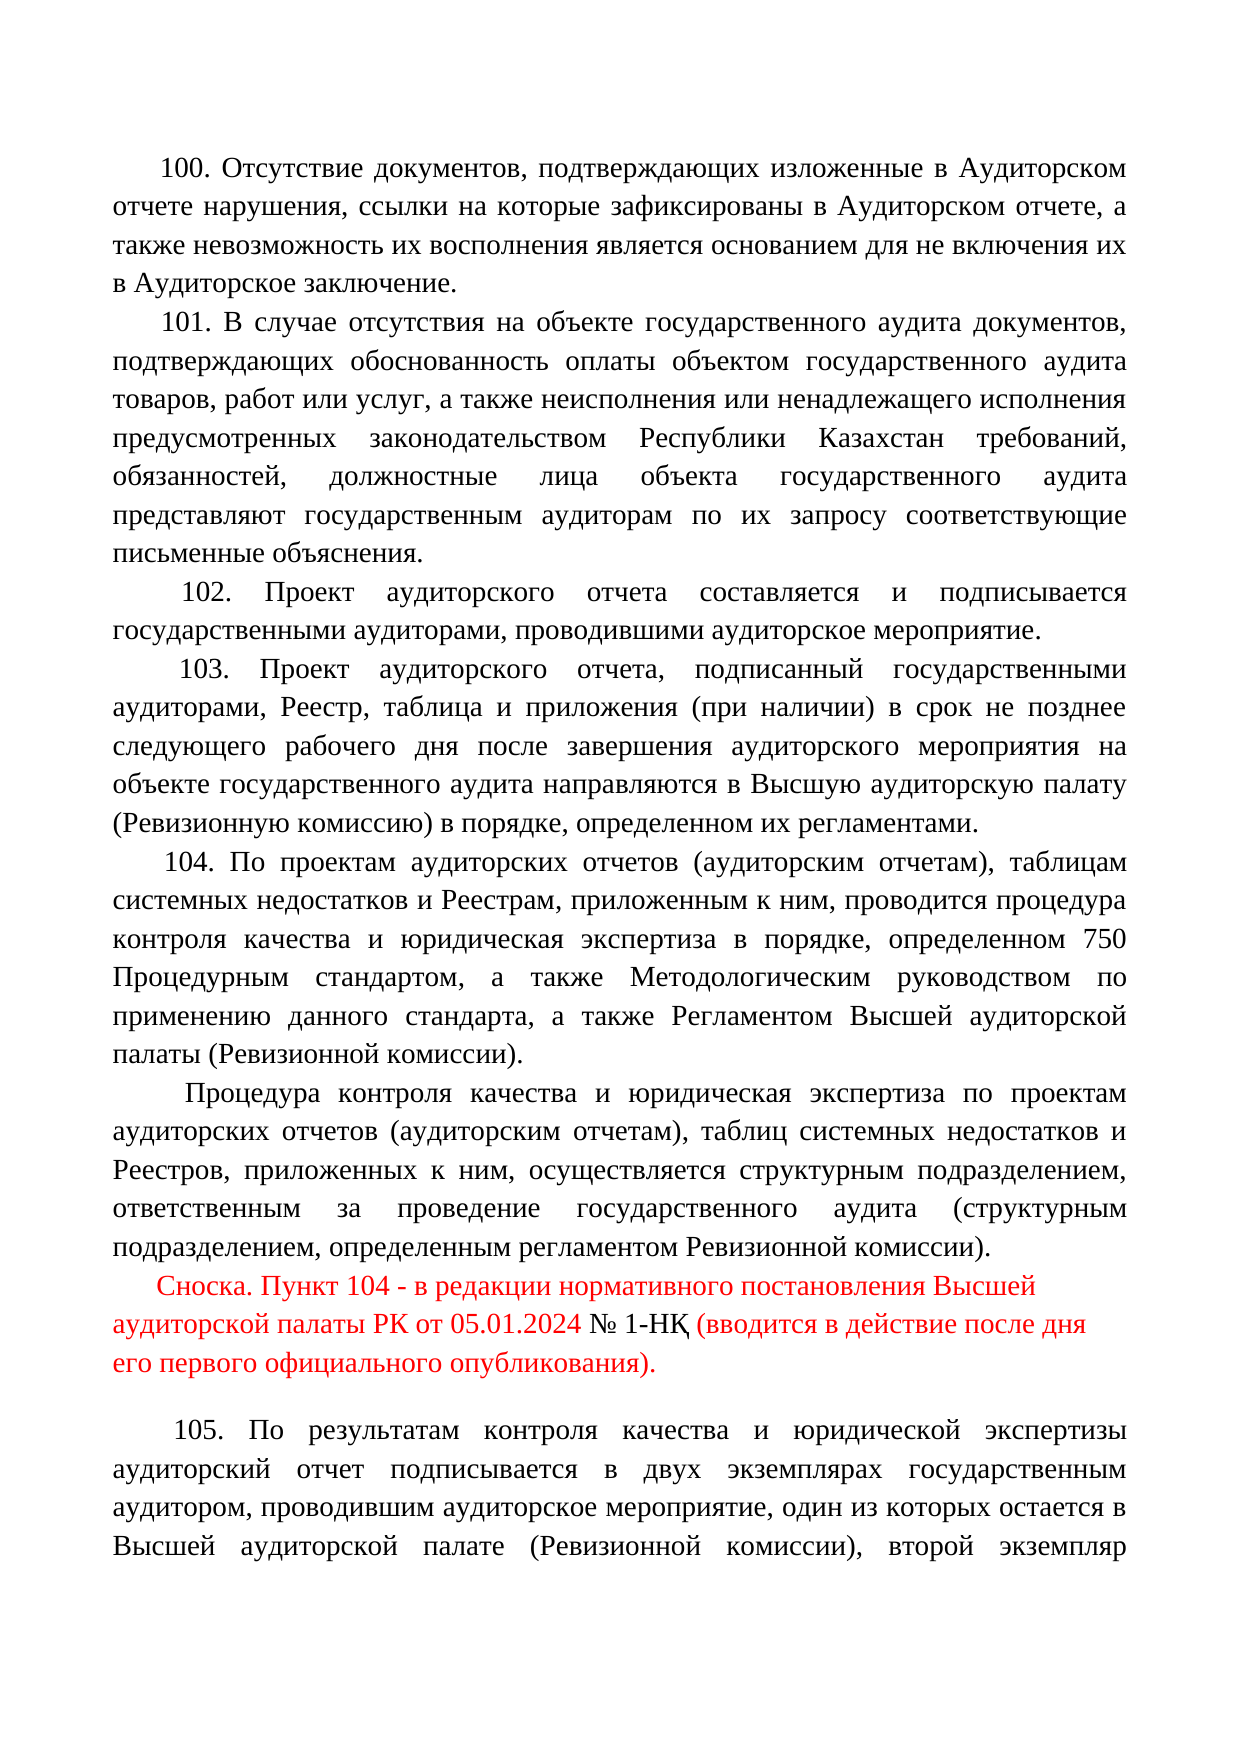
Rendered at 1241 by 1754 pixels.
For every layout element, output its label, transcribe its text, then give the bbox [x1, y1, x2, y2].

text 101. В случае отсутствия на объекте государственного аудита документов, подтверждающих обоснованность оплаты объектом государственного аудита товаров, работ или услуг, а также неисполнения или ненадлежащего исполнения предусмотренных законодательством Республики Казахстан требований, обязанностей, должностные лица объекта государственного аудита представляют государственным аудиторам по их запросу соответствующие письменные объяснения. [112, 304, 1128, 569]
text Процедура контроля качества и юридическая экспертиза по проектам аудиторских отчетов (аудиторским отчетам), таблиц системных недостатков и Реестров, приложенных к ним, осуществляется структурным подразделением, ответственным за проведение государственного аудита (структурным подразделением, определенным регламентом Ревизионной комиссии). [112, 1075, 1128, 1263]
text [112, 1412, 1128, 1562]
text 100. Отсутствие документов, подтверждающих изложенные в Аудиторском отчете нарушения, ссылки на которые зафиксированы в Аудиторском отчете, а также невозможность их восполнения является основанием для не включения их в Аудиторское заключение. [112, 150, 1128, 299]
text Сноска. Пункт 104 - в редакции нормативного постановления Высшей аудиторской палаты РК от 05.01.2024 № 1-НҚ (вводится в действие после дня его первого официального опубликования). [112, 1268, 1128, 1408]
text 102. Проект аудиторского отчета составляется и подписывается государственными аудиторами, проводившими аудиторское мероприятие. [112, 574, 1128, 646]
text 103. Проект аудиторского отчета, подписанный государственными аудиторами, Реестр, таблица и приложения (при наличии) в срок не позднее следующего рабочего дня после завершения аудиторского мероприятия на объекте государственного аудита направляются в Высшую аудиторскую палату (Ревизионную комиссию) в порядке, определенном их регламентами. [112, 651, 1128, 839]
text 104. По проектам аудиторских отчетов (аудиторским отчетам), таблицам системных недостатков и Реестрам, приложенным к ним, проводится процедура контроля качества и юридическая экспертиза в порядке, определенном 750 Процедурным стандартом, а также Методологическим руководством по применению данного стандарта, а также Регламентом Высшей аудиторской палаты (Ревизионной комиссии). [112, 844, 1128, 1070]
